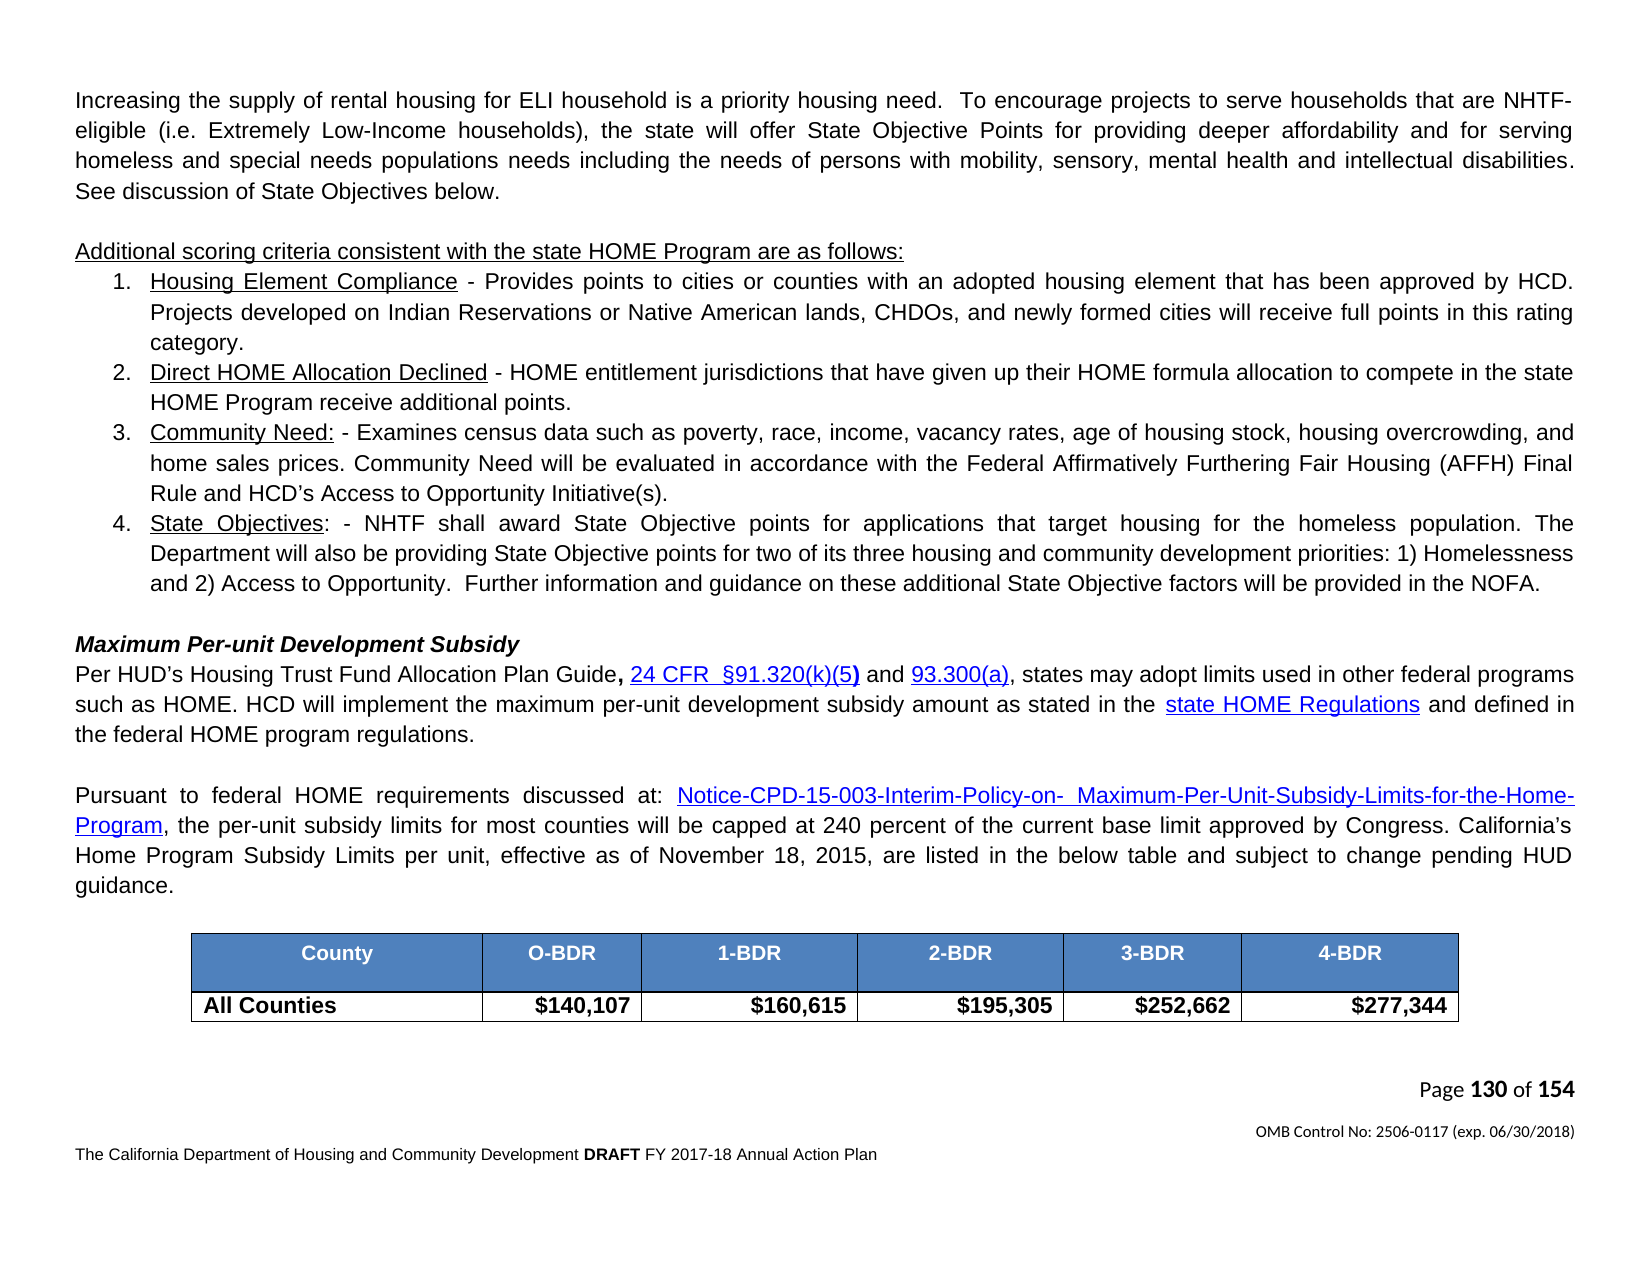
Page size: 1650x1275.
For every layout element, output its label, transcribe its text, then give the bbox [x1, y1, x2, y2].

text Maximum Per-unit Development Subsidy [75, 631, 1575, 657]
table_cell All Counties [192, 993, 482, 1021]
text Per HUD’s Housing Trust Fund Allocation Plan Guide, 24 CFR §91.320(k)(5) and 93.300(a), states may adopt limits used in other federal programs such as HOME. HCD will implement the maximum per-unit development subsidy amount as stated in the state HOME Regulations and defined in the federal HOME program regulations. [75, 661, 1575, 748]
table_header 1-BDR [642, 934, 857, 991]
text Additional scoring criteria consistent with the state HOME Program are as follows: [75, 238, 1575, 264]
table_header O-BDR [483, 934, 641, 991]
list Direct HOME Allocation Declined - HOME entitlement jurisdictions that have given up their HOME formula allocation to compete in the state HOME Program receive additional points. [112, 359, 1575, 415]
table_header 3-BDR [1064, 934, 1241, 991]
text Pursuant to federal HOME requirements discussed at: Notice-CPD-15-003-Interim-Policy-on- Maximum-Per-Unit-Subsidy-Limits-for-the-Home-Program, the per-unit subsidy limits for most counties will be capped at 240 percent of the current base limit approved by Congress. California’s Home Program Subsidy Limits per unit, effective as of November 18, 2015, are listed in the below table and subject to change pending HUD guidance. [75, 782, 1575, 899]
table_header 2-BDR [858, 934, 1063, 991]
list State Objectives: - NHTF shall award State Objective points for applications that target housing for the homeless population. The Department will also be providing State Objective points for two of its three housing and community development priorities: 1) Homelessness and 2) Access to Opportunity. Further information and guidance on these additional State Objective factors will be provided in the NOFA. [112, 510, 1575, 597]
table_cell $140,107 [483, 993, 641, 1021]
list Housing Element Compliance - Provides points to cities or counties with an adopted housing element that has been approved by HCD. Projects developed on Indian Reservations or Native American lands, CHDOs, and newly formed cities will receive full points in this rating category. [112, 268, 1575, 355]
table_cell $252,662 [1064, 993, 1241, 1021]
text Increasing the supply of rental housing for ELI household is a priority housing need. To encourage projects to serve households that are NHTF-eligible (i.e. Extremely Low-Income households), the state will offer State Objective Points for providing deeper affordability and for serving homeless and special needs populations needs including the needs of persons with mobility, sensory, mental health and intellectual disabilities. See discussion of State Objectives below. [75, 87, 1575, 204]
list Community Need: - Examines census data such as poverty, race, income, vacancy rates, age of housing stock, housing overcrowding, and home sales prices. Community Need will be evaluated in accordance with the Federal Affirmatively Furthering Fair Housing (AFFH) Final Rule and HCD’s Access to Opportunity Initiative(s). [112, 419, 1575, 506]
table_cell $277,344 [1242, 993, 1458, 1021]
table_header County [192, 934, 482, 991]
table_cell $160,615 [642, 993, 857, 1021]
table_cell $195,305 [858, 993, 1063, 1021]
table_header 4-BDR [1242, 934, 1458, 991]
